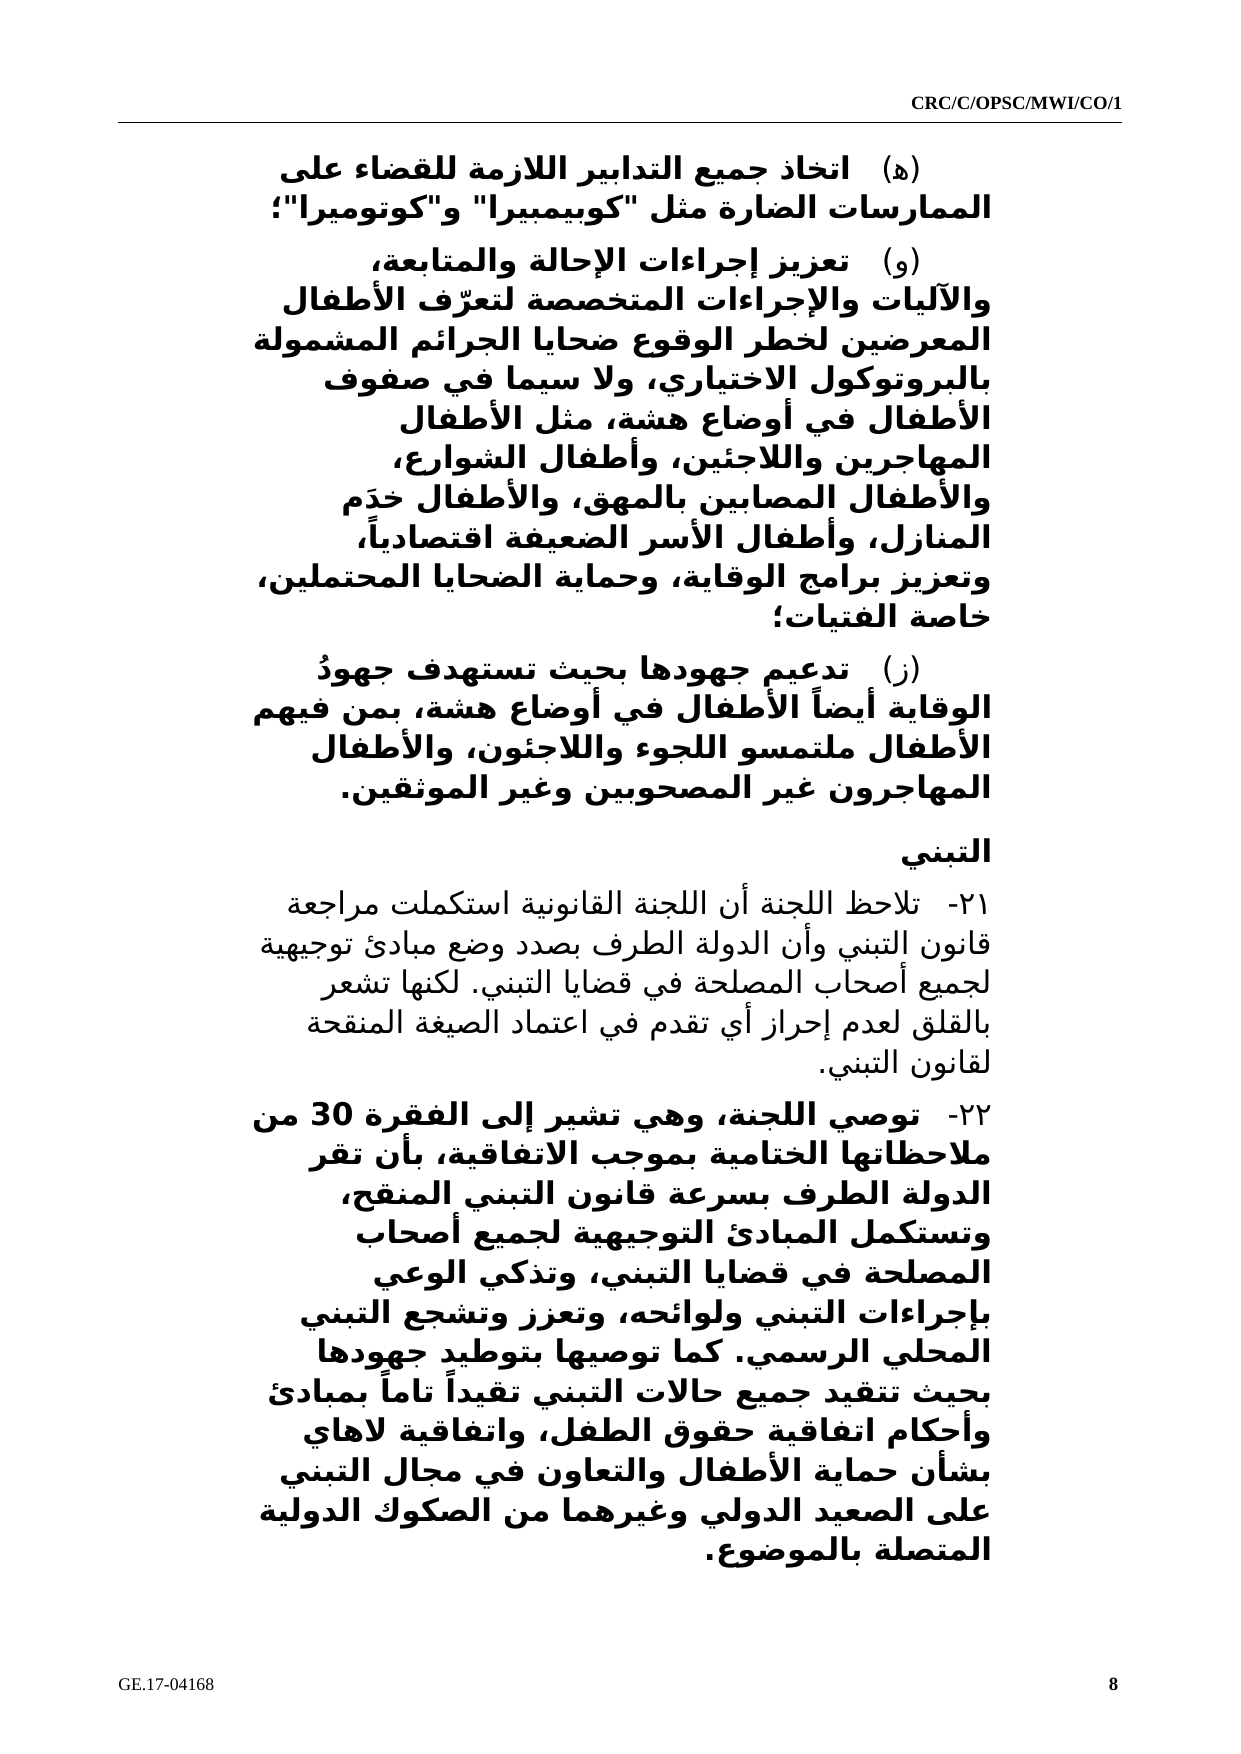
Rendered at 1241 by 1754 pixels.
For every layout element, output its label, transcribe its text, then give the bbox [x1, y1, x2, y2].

text (ه‍) اتخاذ جميع التدابير اللازمة للقضاء على الممارسات الضارة مثل "كوبيمبيرا" و"كوتوميرا"؛ [248, 148, 992, 227]
text (و) تعزيز إجراءات الإحالة والمتابعة، والآليات والإجراءات المتخصصة لتعرّف الأطفال المعرضين لخطر الوقوع ضحايا الجرائم المشمولة بالبروتوكول الاختياري، ولا سيما في صفوف الأطفال في أوضاع هشة، مثل الأطفال المهاجرين واللاجئين، وأطفال الشوارع، والأطفال المصابين بالمهق، والأطفال خدَم المنازل، وأطفال الأسر الضعيفة اقتصادياً، وتعزيز برامج الوقاية، وحماية الضحايا المحتملين، خاصة الفتيات؛ [248, 239, 992, 635]
text (ز) تدعيم جهودها بحيث تستهدف جهودُ الوقاية أيضاً الأطفال في أوضاع هشة، بمن فيهم الأطفال ملتمسو اللجوء واللاجئون، والأطفال المهاجرون غير المصحوبين وغير الموثقين. [248, 648, 992, 806]
text ٢١- تلاحظ اللجنة أن اللجنة القانونية استكملت مراجعة قانون التبني وأن الدولة الطرف بصدد وضع مبادئ توجيهية لجميع أصحاب المصلحة في قضايا التبني. لكنها تشعر بالقلق لعدم إحراز أي تقدم في اعتماد الصيغة المنقحة لقانون التبني. [248, 883, 992, 1081]
text التبني [248, 831, 1122, 871]
text ٢٢- توصي اللجنة، وهي تشير إلى الفقرة 30 من ملاحظاتها الختامية بموجب الاتفاقية، بأن تقر الدولة الطرف بسرعة قانون التبني المنقح، وتستكمل المبادئ التوجيهية لجميع أصحاب المصلحة في قضايا التبني، وتذكي الوعي بإجراءات التبني ولوائحه، وتعزز وتشجع التبني المحلي الرسمي. كما توصيها بتوطيد جهودها بحيث تتقيد جميع حالات التبني تقيداً تاماً بمبادئ وأحكام اتفاقية حقوق الطفل، واتفاقية لاهاي بشأن حماية الأطفال والتعاون في مجال التبني على الصعيد الدولي وغيرهما من الصكوك الدولية المتصلة بالموضوع. [248, 1093, 992, 1568]
